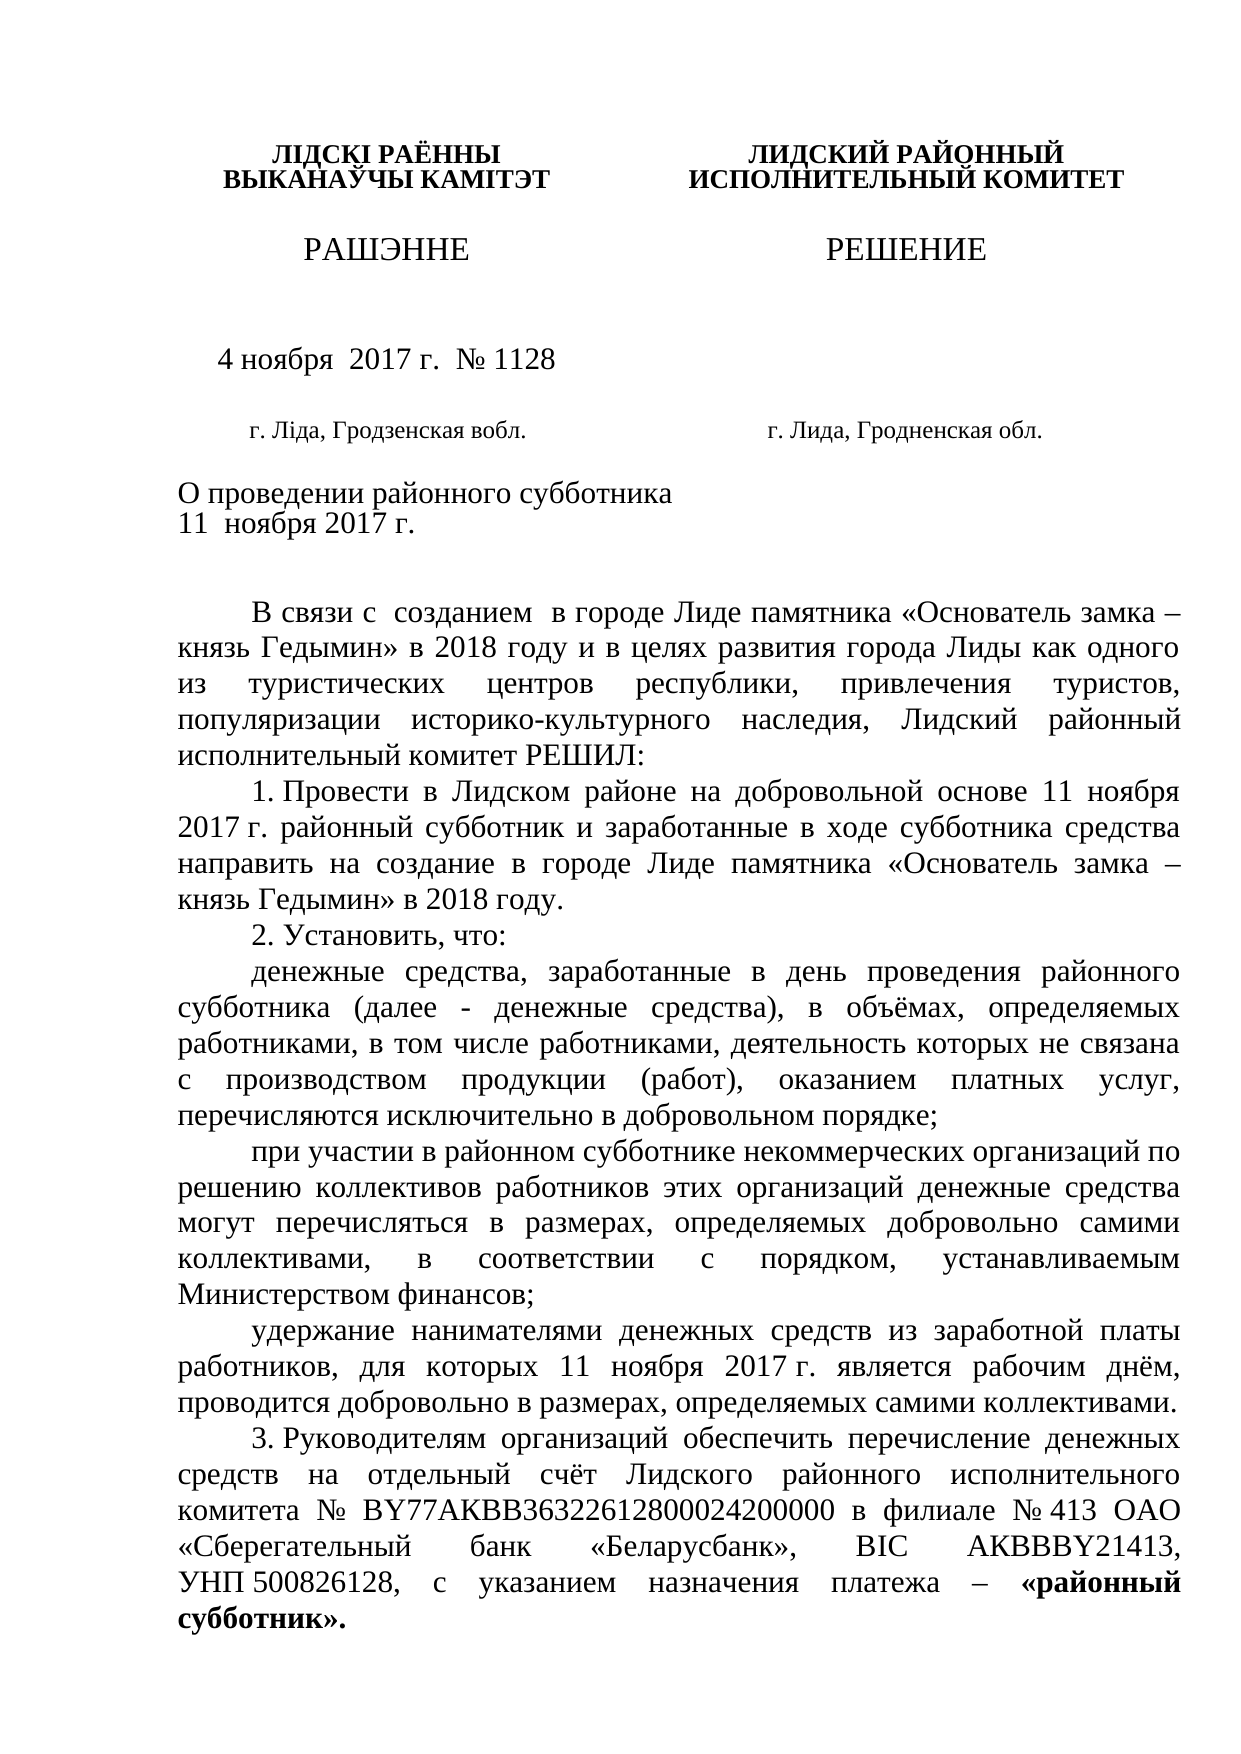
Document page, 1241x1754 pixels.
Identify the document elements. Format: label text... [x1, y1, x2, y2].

text при участии в районном субботнике некоммерческих организаций по решению коллективов работников этих организаций денежные средства могут перечисляться в размерах, определяемых добровольно самими коллективами, в соответствии с порядком, устанавливаемым Министерством финансов; [177, 1132, 1181, 1312]
text В связи с созданием в городе Лиде памятника «Основатель замка – князь Гедымин» в 2018 году и в целях развития города Лиды как одного из туристических центров республики, привлечения туристов, популяризации историко-культурного наследия, Лидский районный исполнительный комитет РЕШИЛ: [177, 593, 1181, 772]
text удержание нанимателями денежных средств из заработной платы работников, для которых 11 ноября 2017 г. является рабочим днём, проводится добровольно в размерах, определяемых самими коллективами. [177, 1312, 1181, 1419]
table_header г. Ліда, Гродзенская вобл. г. Лида, Гродненская обл. [140, 118, 1152, 445]
text 2. Установить, что: [177, 916, 1181, 952]
text 3. Руководителям организаций обеспечить перечисление денежных средств на отдельный счёт Лидского районного исполнительного комитета № ВY77АКВВ36322612800024200000 в филиале № 413 ОАО «Сберегательный банк «Беларусбанк», ВIС АКВВВY21413, УНП 500826128, с указанием назначения платежа – «районный субботник». [177, 1419, 1181, 1635]
text 1. Провести в Лидском районе на добровольной основе 11 ноября 2017 г. районный субботник и заработанные в ходе субботника средства направить на создание в городе Лиде памятника «Основатель замка – князь Гедымин» в 2018 году. [177, 772, 1181, 916]
table_header О проведении районного субботника 11 ноября 2017 г. [166, 481, 684, 539]
text денежные средства, заработанные в день проведения районного субботника (далее - денежные средства), в объёмах, определяемых работниками, в том числе работниками, деятельность которых не связана с производством продукции (работ), оказанием платных услуг, перечисляются исключительно в добровольном порядке; [177, 952, 1181, 1132]
